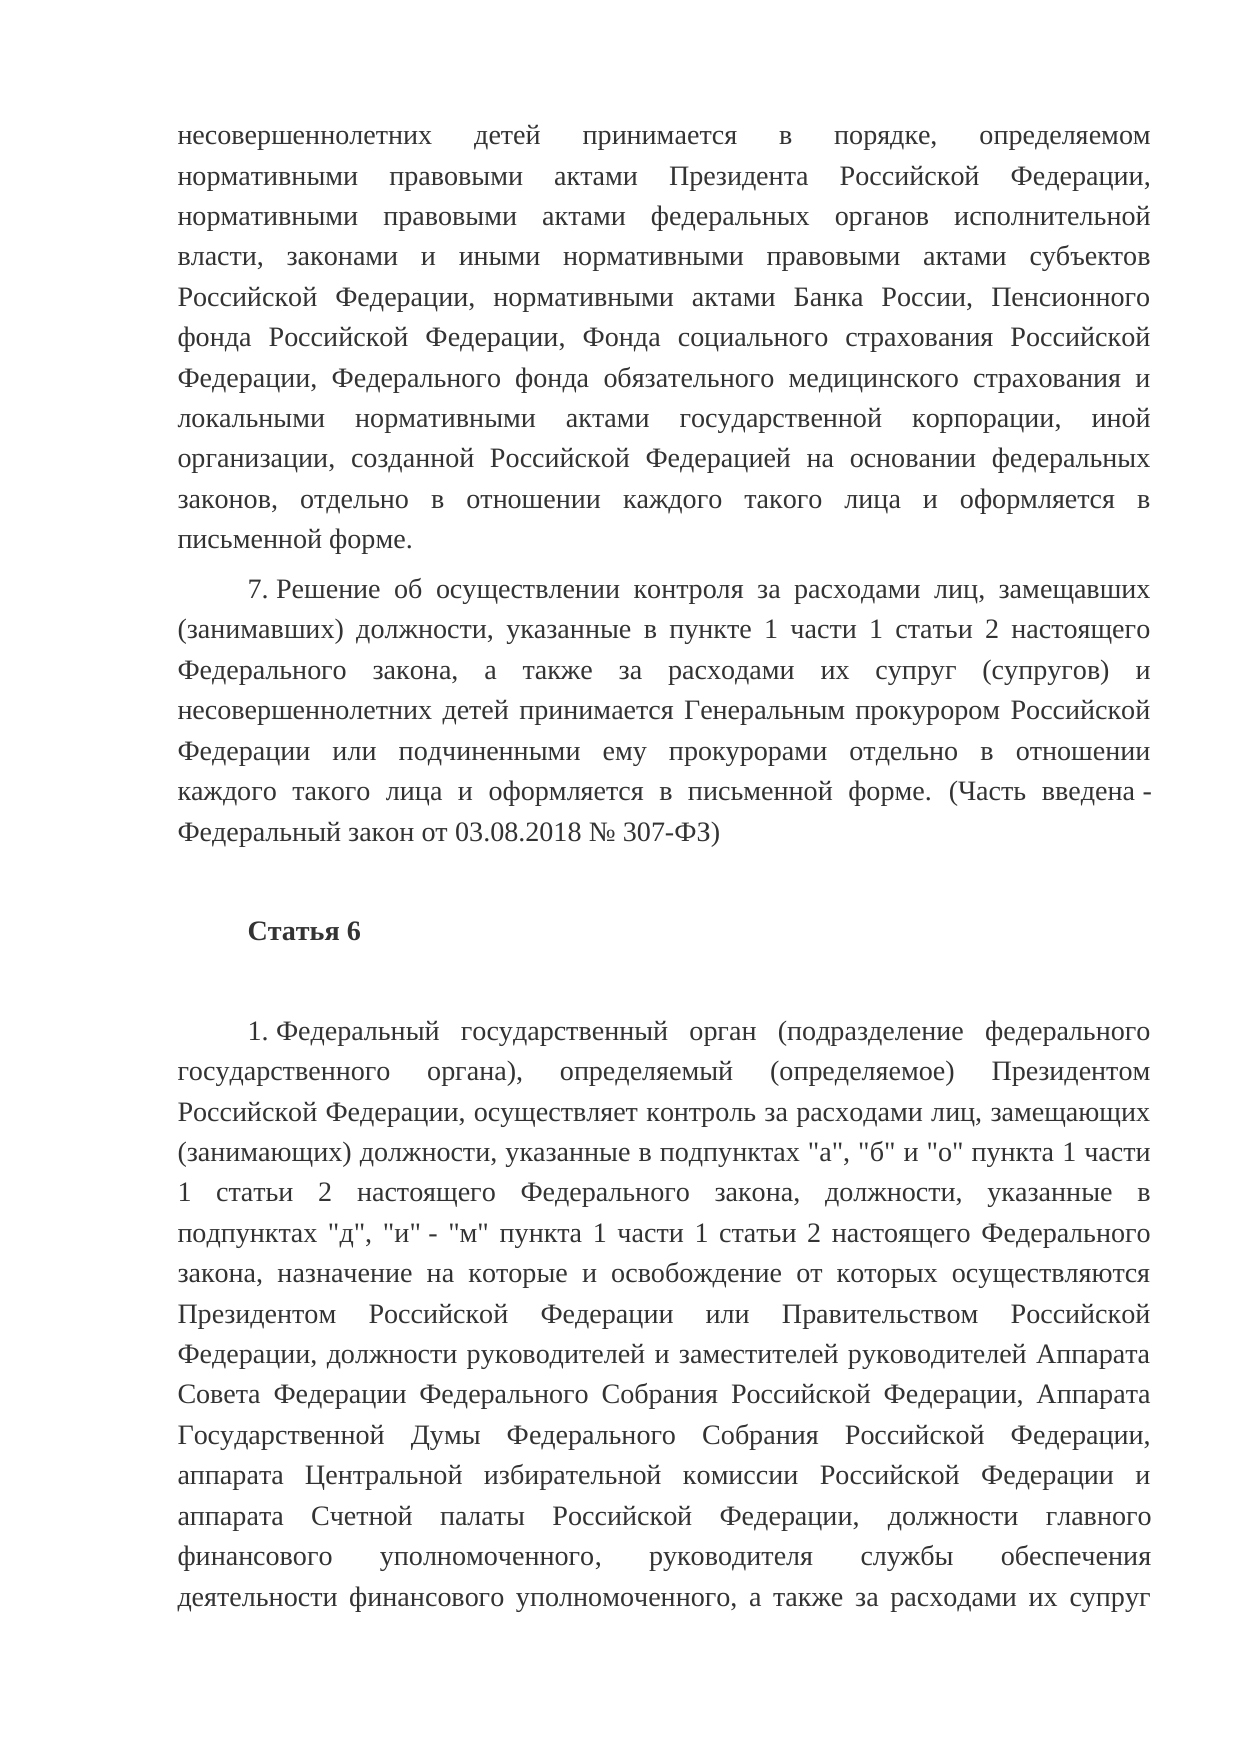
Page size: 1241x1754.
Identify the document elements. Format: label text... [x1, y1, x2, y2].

text Статья 6 [247, 914, 1152, 947]
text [177, 118, 1152, 555]
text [177, 1014, 1152, 1612]
text 7. Решение об осуществлении контроля за расходами лиц, замещавших (занимавших) должности, указанные в пункте 1 части 1 статьи 2 настоящего Федерального закона, а также за расходами их супруг (супругов) и несовершеннолетних детей принимается Генеральным прокурором Российской Федерации или подчиненными ему прокурорами отдельно в отношении каждого такого лица и оформляется в письменной форме. (Часть введена - Федеральный закон от 03.08.2018 № 307-ФЗ) [177, 572, 1152, 847]
